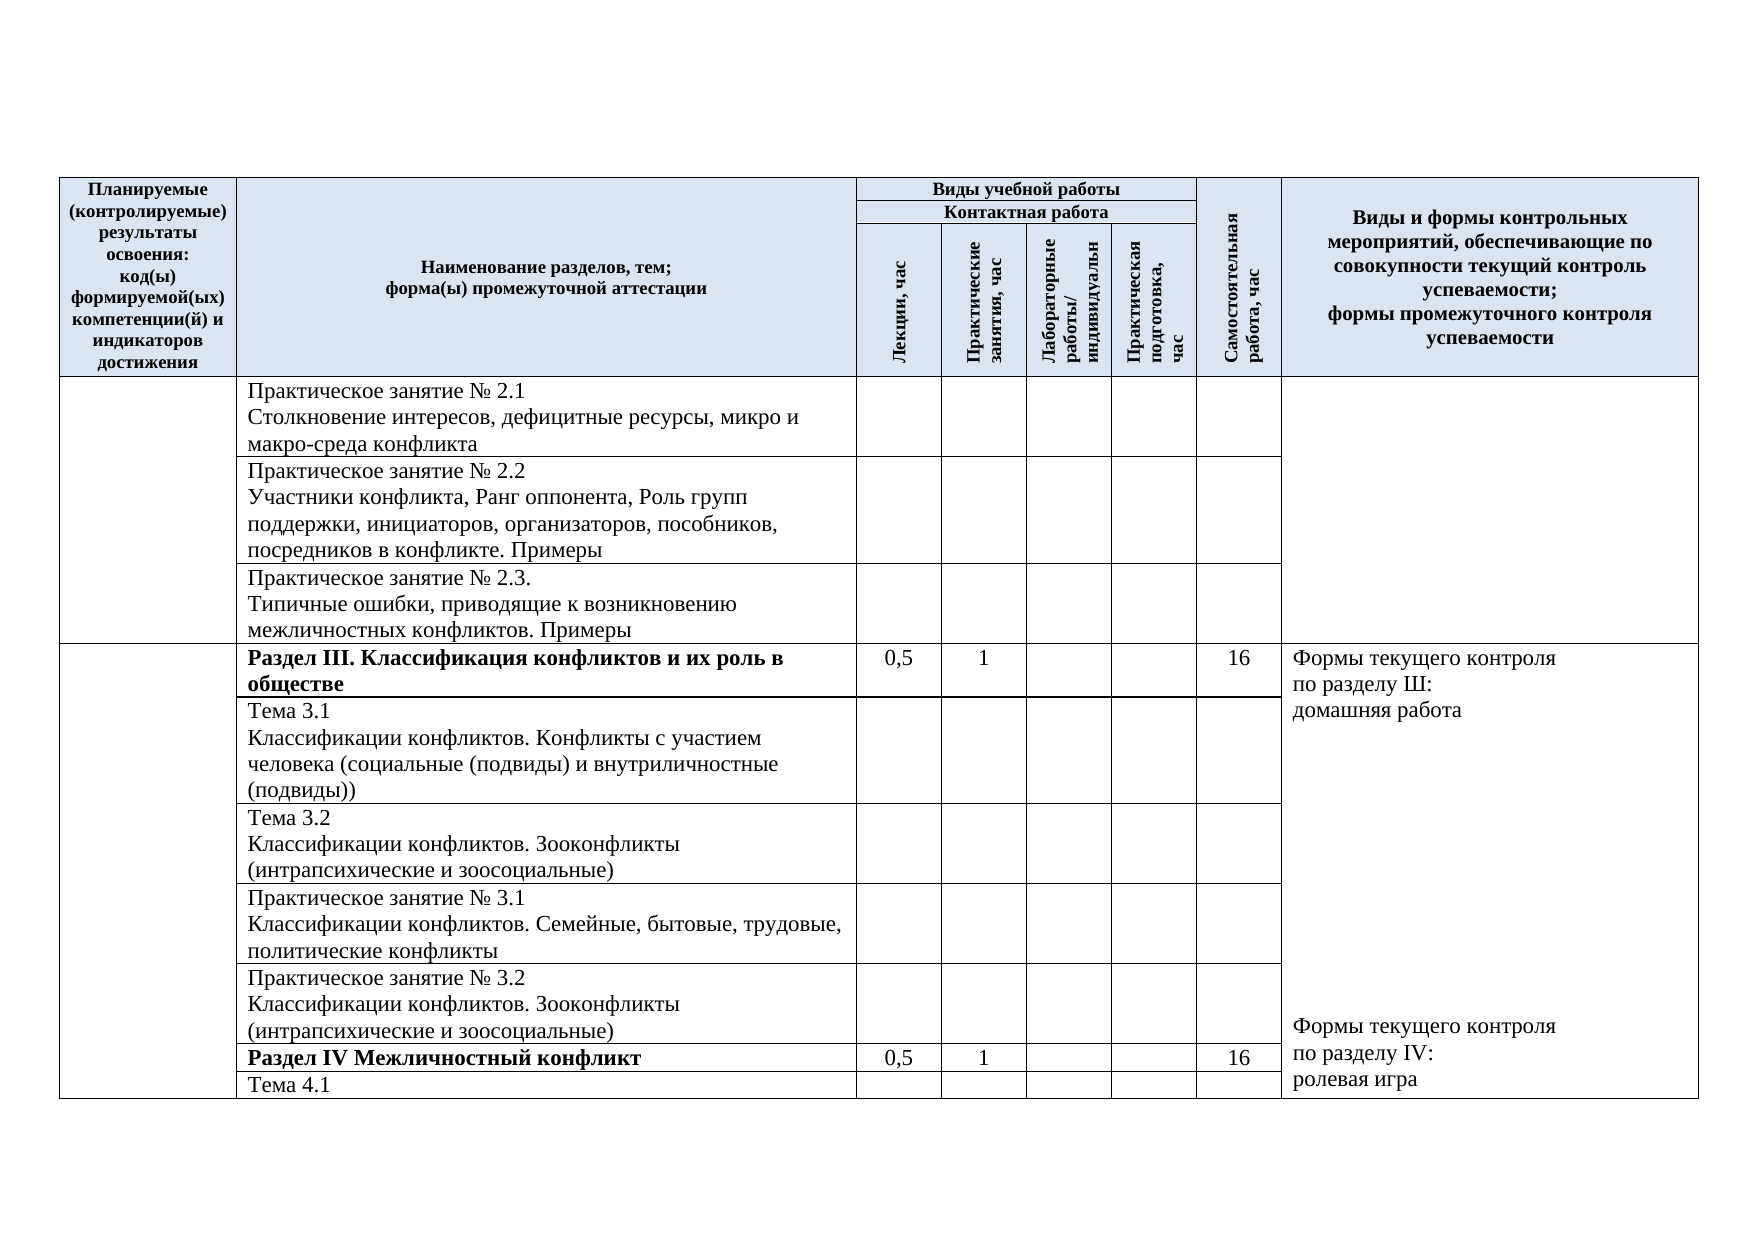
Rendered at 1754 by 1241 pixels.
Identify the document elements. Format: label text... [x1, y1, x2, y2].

table_header Виды учебной работы [857, 178, 1196, 200]
table_cell [1112, 964, 1196, 1043]
table_cell [1197, 698, 1281, 803]
table_cell Практическое занятие № 3.2 Классификации конфликтов. Зооконфликты (интрапсихические и зоосоциальные) [237, 964, 856, 1043]
table_cell [1027, 457, 1111, 562]
table_cell Тема 4.1 Структура межличностного конфликта. Объективные составляющие конфликта (участники, группы поддержки, другие участники, предмет конфликта, объект конфликта, микро- и макросреда) [237, 1072, 856, 1098]
table_cell [1112, 644, 1196, 696]
table_cell Тема 3.2 Классификации конфликтов. Зооконфликты (интрапсихические и зоосоциальные) [237, 804, 856, 883]
table_header Виды и формы контрольных мероприятий, обеспечивающие по совокупности текущий контроль успеваемости; формы промежуточного контроля успеваемости [1282, 178, 1698, 376]
table_cell [1197, 884, 1281, 963]
table_cell Раздел IV Межличностный конфликт [237, 1044, 856, 1071]
table_cell [1027, 564, 1111, 643]
table_cell Практическая подготовка, час [1112, 224, 1196, 376]
table_cell Лабораторные работы/ индивидуальны [1027, 224, 1111, 376]
table_cell [1197, 804, 1281, 883]
table_cell Практические занятия, час [942, 224, 1026, 376]
table_cell [857, 698, 941, 803]
table_cell [1027, 964, 1111, 1043]
table_header Самостоятельная работа, час [1197, 178, 1281, 376]
table_cell [60, 644, 236, 1098]
table_cell [1197, 1072, 1281, 1098]
table_cell [857, 564, 941, 643]
table_cell Раздел III. Классификация конфликтов и их роль в обществе [237, 644, 856, 696]
table_cell [1027, 804, 1111, 883]
table_header Наименование разделов, тем; форма(ы) промежуточной аттестации [237, 178, 856, 376]
table_cell [1112, 377, 1196, 456]
table_cell [942, 1072, 1026, 1098]
table_cell [1112, 1072, 1196, 1098]
table_cell Практическое занятие № 2.2 Участники конфликта, Ранг оппонента, Роль групп поддержки, инициаторов, организаторов, пособников, посредников в конфликте. Примеры [237, 457, 856, 562]
table_cell [1112, 698, 1196, 803]
table_cell Практическое занятие № 2.1 Столкновение интересов, дефицитные ресурсы, микро и макро-среда конфликта [237, 377, 856, 456]
table_cell Контактная работа [857, 201, 1196, 222]
table_cell [857, 377, 941, 456]
table_cell 16 [1197, 644, 1281, 696]
table_cell [857, 964, 941, 1043]
table_cell [1027, 1044, 1111, 1071]
table_cell [942, 964, 1026, 1043]
table_cell Лекции, час [857, 224, 941, 376]
table_cell [1027, 884, 1111, 963]
table_cell [857, 804, 941, 883]
table_cell Формы текущего контроля по разделу Ш: домашняя работа Формы текущего контроля по разделу IV: ролевая игра Формы текущего контроля по разделу V: тренинг [1282, 644, 1698, 1098]
table_cell 0,5 [857, 1044, 941, 1071]
table_cell [1197, 564, 1281, 643]
table_cell Тема 3.1 Классификации конфликтов. Конфликты с участием человека (социальные (подвиды) и внутриличностные (подвиды)) [237, 698, 856, 803]
table_cell [1197, 964, 1281, 1043]
table_cell [857, 457, 941, 562]
table_cell [857, 884, 941, 963]
table_cell [1112, 1044, 1196, 1071]
table_cell [942, 698, 1026, 803]
table_cell [1027, 1072, 1111, 1098]
table_cell 1 [942, 1044, 1026, 1071]
table_cell [1112, 457, 1196, 562]
table_cell [1112, 564, 1196, 643]
table_cell [1197, 377, 1281, 456]
table_cell Практическое занятие № 2.3. Типичные ошибки, приводящие к возникновению межличностных конфликтов. Примеры [237, 564, 856, 643]
table_cell [942, 457, 1026, 562]
table_cell [942, 804, 1026, 883]
table_cell 0,5 [857, 644, 941, 696]
table_header Планируемые (контролируемые) результаты освоения: код(ы) формируемой(ых) компетенции(й) и индикаторов достижения компетенций [60, 178, 236, 376]
table_cell [1112, 884, 1196, 963]
table_cell 16 [1197, 1044, 1281, 1071]
table_cell Практическое занятие № 3.1 Классификации конфликтов. Семейные, бытовые, трудовые, политические конфликты [237, 884, 856, 963]
table_cell 1 [942, 644, 1026, 696]
table_cell [1027, 698, 1111, 803]
table_cell [1027, 377, 1111, 456]
table_cell [1112, 804, 1196, 883]
table_cell [1027, 644, 1111, 696]
table_cell [942, 564, 1026, 643]
table_cell [942, 884, 1026, 963]
table_cell [942, 377, 1026, 456]
table_cell [857, 1072, 941, 1098]
table_cell [1197, 457, 1281, 562]
